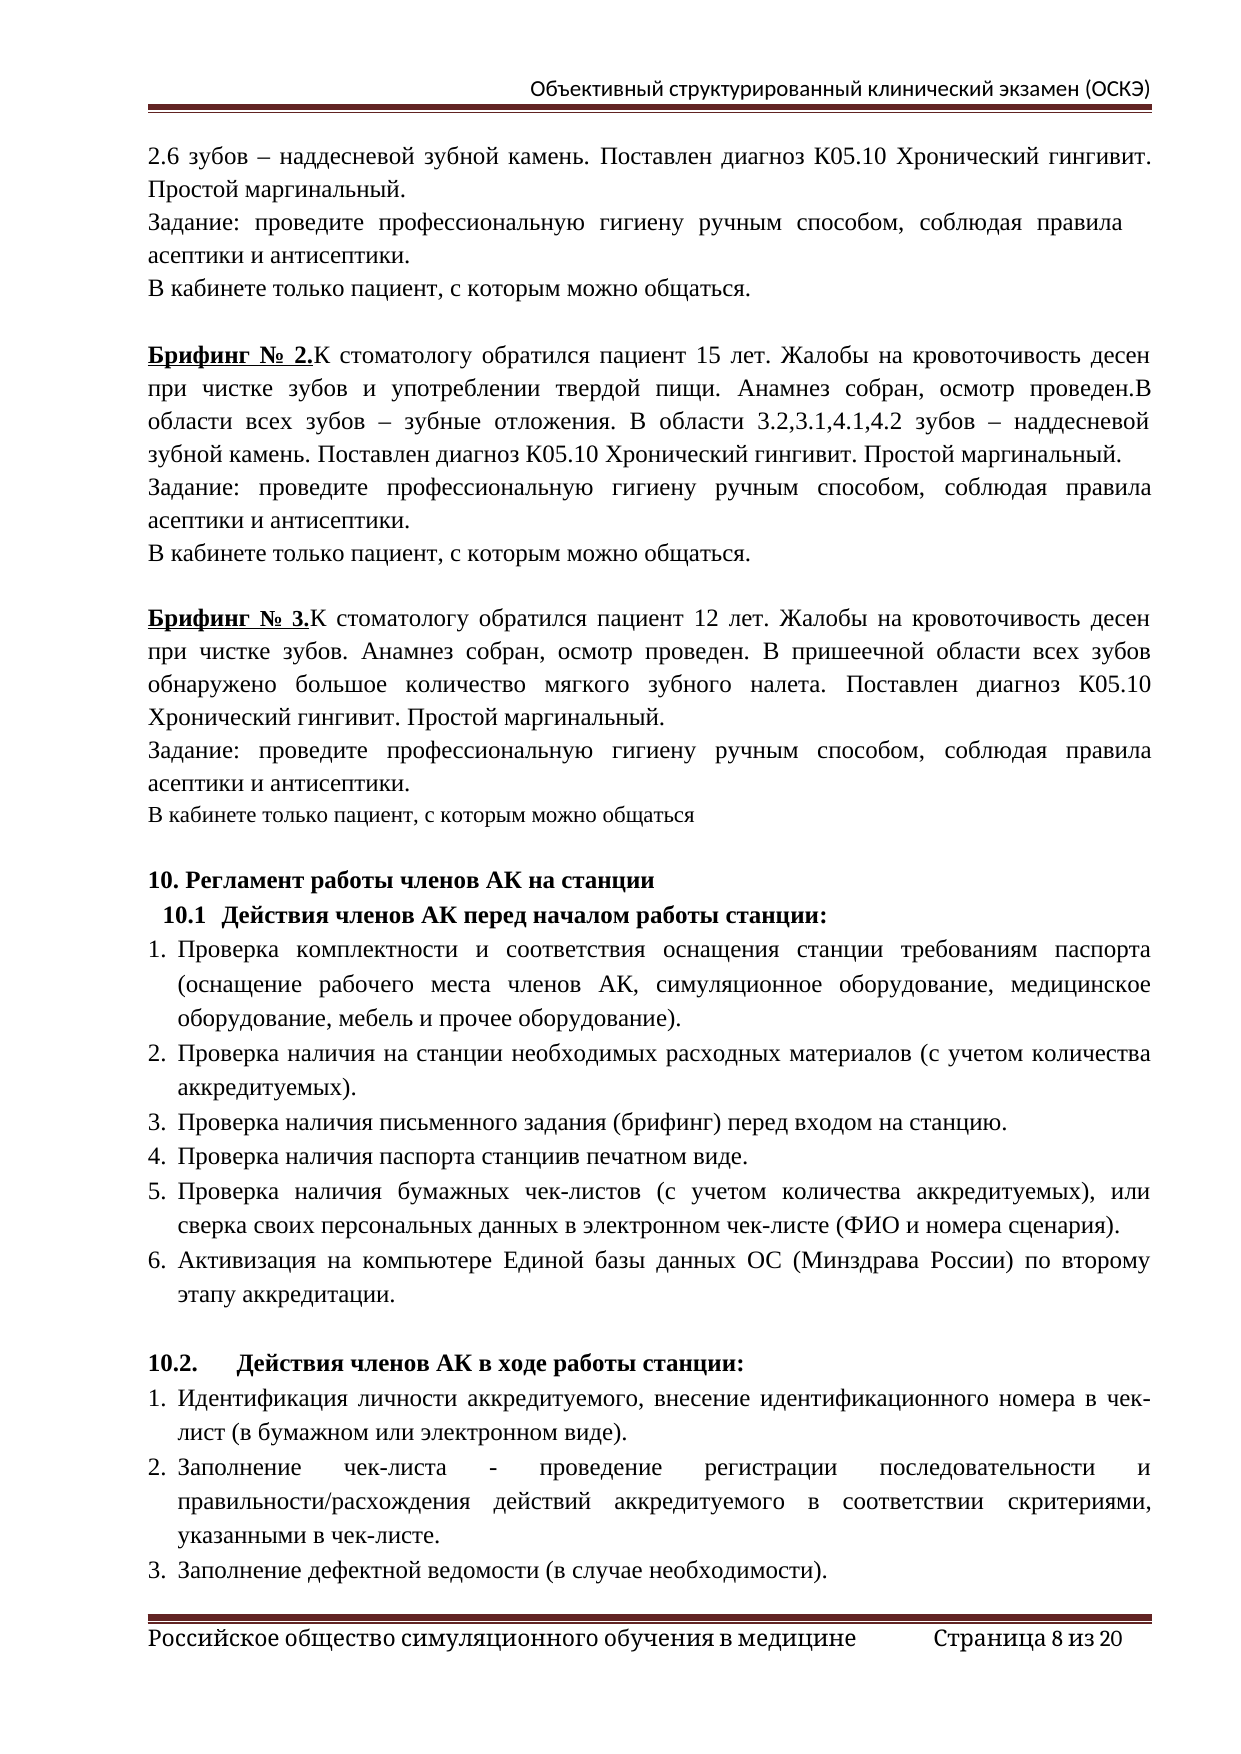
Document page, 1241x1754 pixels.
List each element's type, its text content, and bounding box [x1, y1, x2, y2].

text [148, 141, 1152, 203]
text Задание: проведите профессиональную гигиену ручным способом, соблюдая правила асептики и антисептики. [148, 207, 1122, 269]
list Проверка наличия письменного задания (брифинг) перед входом на станцию. [148, 1107, 1152, 1136]
text В кабинете только пациент, с которым можно общаться. [148, 273, 1152, 302]
text Брифинг № 2.К стоматологу обратился пациент 15 лет. Жалобы на кровоточивость десен при чистке зубов и употреблении твердой пищи. Анамнез собран, осмотр проведен.В области всех зубов – зубные отложения. В области 3.2,3.1,4.1,4.2 зубов – наддесневой зубной камень. Поставлен диагноз К05.10 Хронический гингивит. Простой маргинальный. [148, 340, 1152, 468]
list Проверка комплектности и соответствия оснащения станции требованиям паспорта (оснащение рабочего места членов АК, симуляционное оборудование, медицинское оборудование, мебель и прочее оборудование). [148, 934, 1152, 1032]
list Проверка наличия бумажных чек-листов (с учетом количества аккредитуемых), или сверка своих персональных данных в электронном чек-листе (ФИО и номера сценария). [148, 1176, 1152, 1239]
list Идентификация личности аккредитуемого, внесение идентификационного номера в чек-лист (в бумажном или электронном виде). [148, 1383, 1152, 1446]
list Активизация на компьютере Единой базы данных ОС (Минздрава России) по второму этапу аккредитации. [148, 1245, 1152, 1308]
text Брифинг № 3.К стоматологу обратился пациент 12 лет. Жалобы на кровоточивость десен при чистке зубов. Анамнез собран, осмотр проведен. В пришеечной области всех зубов обнаружено большое количество мягкого зубного налета. Поставлен диагноз К05.10 Хронический гингивит. Простой маргинальный. [148, 603, 1152, 731]
text В кабинете только пациент, с которым можно общаться [148, 801, 1152, 827]
subtitle Действия членов АК в ходе работы станции: [148, 1348, 1152, 1377]
list Заполнение дефектной ведомости (в случае необходимости). [148, 1555, 1152, 1584]
text В кабинете только пациент, с которым можно общаться. [148, 538, 1152, 567]
list Действия членов АК перед началом работы станции: [162, 900, 1152, 929]
text Задание: проведите профессиональную гигиену ручным способом, соблюдая правила асептики и антисептики. [148, 472, 1152, 534]
list Регламент работы членов АК на станции [148, 866, 1152, 894]
list Заполнение чек-листа - проведение регистрации последовательности и правильности/расхождения действий аккредитуемого в соответствии cкритериями, указанными в чек-листе. [148, 1452, 1152, 1549]
list Проверка наличия паспорта станциив печатном виде. [148, 1141, 1152, 1170]
text Задание: проведите профессиональную гигиену ручным способом, соблюдая правила асептики и антисептики. [148, 735, 1152, 797]
list Проверка наличия на станции необходимых расходных материалов (с учетом количества аккредитуемых). [148, 1038, 1152, 1101]
